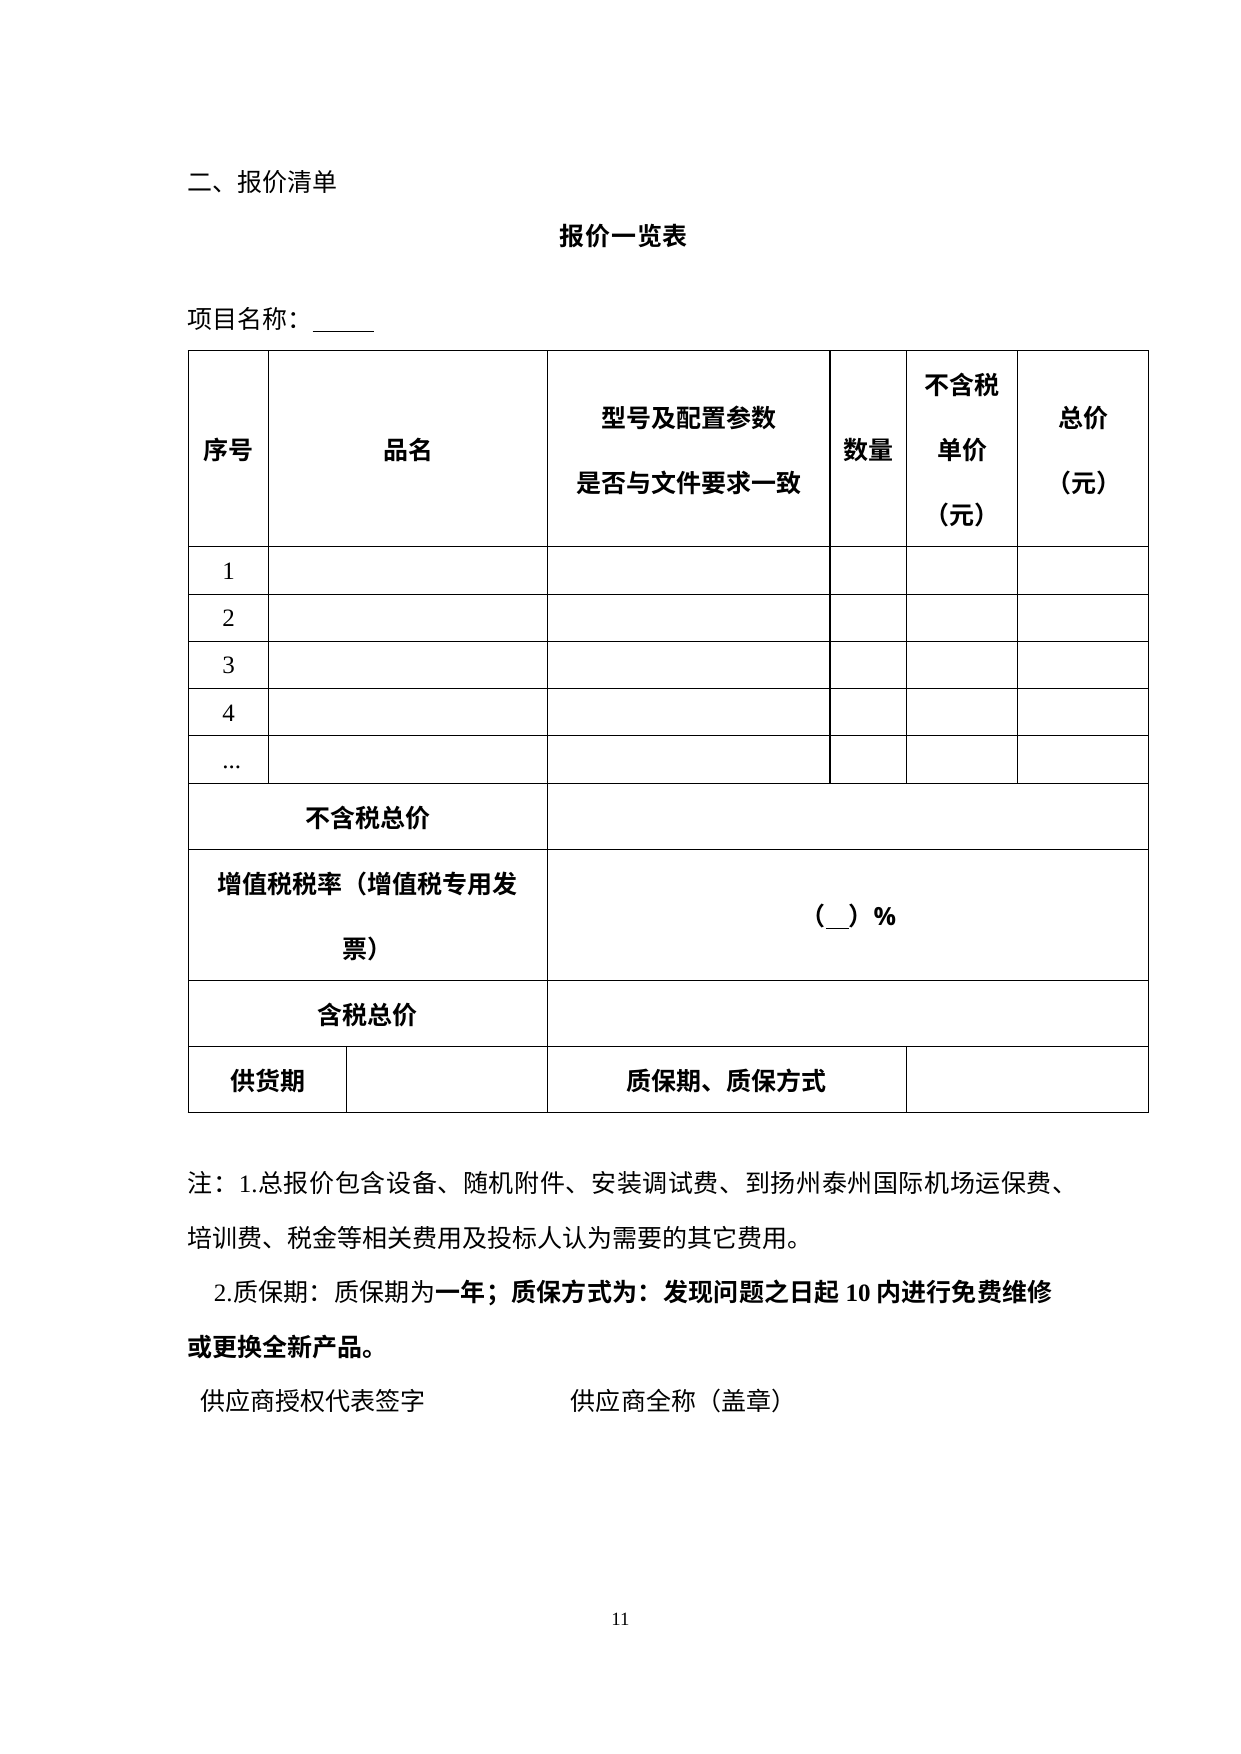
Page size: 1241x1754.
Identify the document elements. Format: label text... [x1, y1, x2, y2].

table_cell [269, 642, 547, 688]
table_cell [831, 736, 906, 783]
table_cell [548, 784, 1148, 849]
text 注：1.总报价包含设备、随机附件、安装调试费、到扬州泰州国际机场运保费、培训费、税金等相关费用及投标人认为需要的其它费用。 [187, 1164, 1053, 1254]
table_cell [548, 736, 829, 783]
table_cell 增值税税率（增值税专用发票） [189, 850, 547, 980]
table_cell [269, 547, 547, 593]
table_cell [1018, 689, 1148, 735]
table_header 序号 [189, 351, 268, 546]
table_cell [831, 689, 906, 735]
table_cell 2 [189, 595, 268, 641]
text 二、报价清单 [187, 162, 1053, 198]
text 项目名称： [187, 285, 1053, 350]
table_cell [907, 689, 1017, 735]
table_cell [907, 736, 1017, 783]
table_header 型号及配置参数 是否与文件要求一致 [548, 351, 829, 546]
table_cell [1018, 736, 1148, 783]
table_cell [548, 642, 829, 688]
table_cell 供货期 [189, 1047, 346, 1112]
table_cell [1018, 595, 1148, 641]
table_header 不含税单价（元） [907, 351, 1017, 546]
table_cell （ ）% [548, 850, 1148, 980]
table_cell 1 [189, 547, 268, 593]
table_cell [831, 547, 906, 593]
table_cell [907, 1047, 1148, 1112]
table_header 品名 [269, 351, 547, 546]
table_cell 含税总价 [189, 981, 547, 1046]
table_cell [347, 1047, 547, 1112]
table_cell [548, 981, 1148, 1046]
table_cell 不含税总价 [189, 784, 547, 849]
table_cell [831, 595, 906, 641]
table_cell ... [189, 736, 268, 783]
text 报价一览表 [187, 216, 1053, 253]
table_cell 3 [189, 642, 268, 688]
table_cell [831, 642, 906, 688]
table_cell 4 [189, 689, 268, 735]
table_cell [1018, 547, 1148, 593]
table_header 总价（元） [1018, 351, 1148, 546]
table_cell [269, 595, 547, 641]
table_cell [548, 595, 829, 641]
text 供应商授权代表签字 供应商全称（盖章） [187, 1381, 1053, 1418]
table_cell [548, 547, 829, 593]
table_cell [907, 595, 1017, 641]
table_cell 质保期、质保方式 [548, 1047, 906, 1112]
table_cell [269, 689, 547, 735]
table_cell [1018, 642, 1148, 688]
table_cell [269, 736, 547, 783]
table_header 数量 [831, 351, 906, 546]
table_cell [907, 547, 1017, 593]
table_cell [907, 642, 1017, 688]
table_cell [548, 689, 829, 735]
text 2.质保期：质保期为一年；质保方式为：发现问题之日起10内进行免费维修或更换全新产品。 [187, 1273, 1053, 1363]
